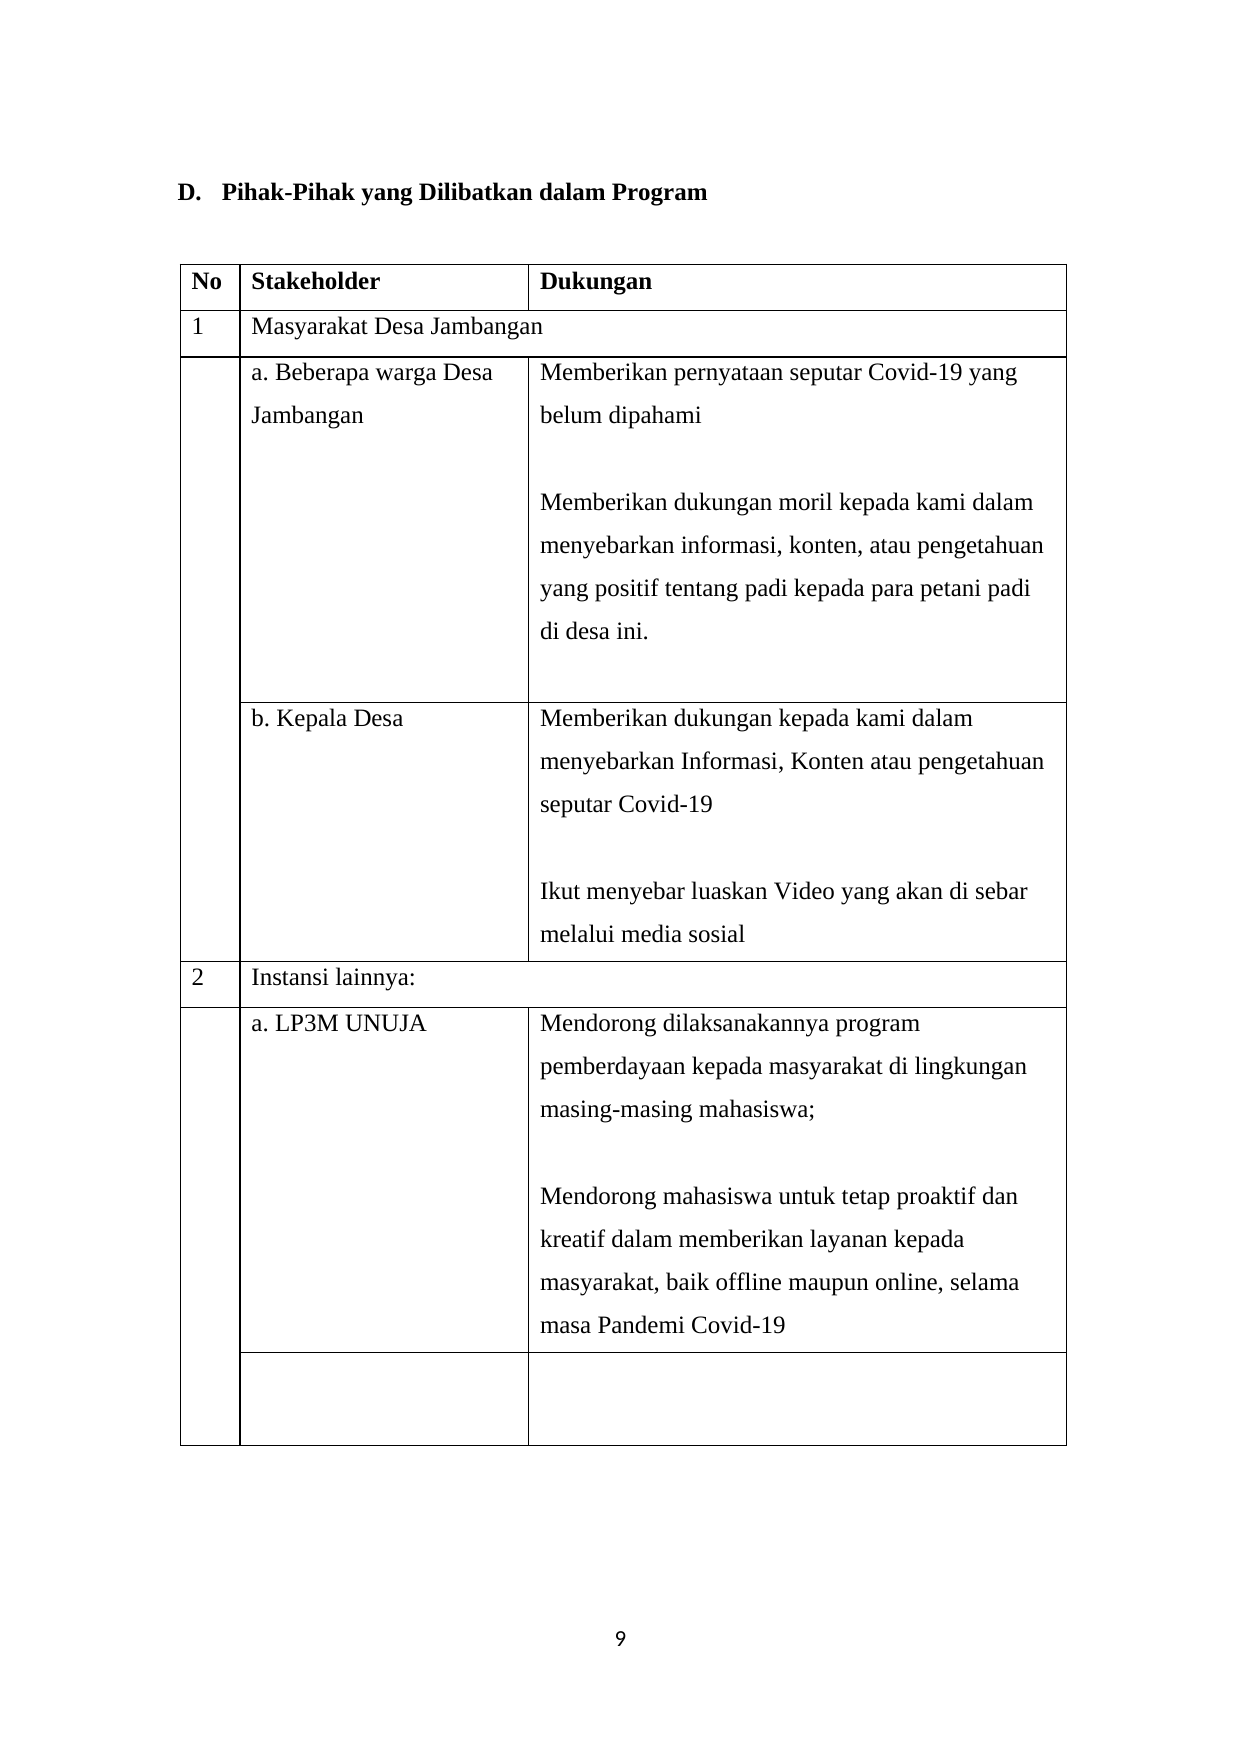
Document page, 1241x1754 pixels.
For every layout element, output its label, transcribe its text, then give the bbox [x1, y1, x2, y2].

table_header Stakeholder [241, 265, 528, 310]
table_header Dukungan [529, 265, 1066, 310]
table_cell b. Kepala Desa [241, 703, 528, 961]
table_cell 2 [181, 962, 239, 1007]
table_cell Memberikan pernyataan seputar Covid-19 yang belum dipahami Memberikan dukungan moril kepada kami dalam menyebarkan informasi, konten, atau pengetahuan yang positif tentang padi kepada para petani padi di desa ini. [529, 358, 1066, 702]
table_cell Masyarakat Desa Jambangan [241, 311, 1066, 356]
table_cell [241, 1353, 528, 1445]
table_cell [181, 358, 239, 961]
table_cell [529, 1353, 1066, 1445]
table_cell Instansi lainnya: [241, 962, 1066, 1007]
table_cell Mendorong dilaksanakannya program pemberdayaan kepada masyarakat di lingkungan masing-masing mahasiswa; Mendorong mahasiswa untuk tetap proaktif dan kreatif dalam memberikan layanan kepada masyarakat, baik offline maupun online, selama masa Pandemi Covid-19 [529, 1008, 1066, 1352]
list Pihak-Pihak yang Dilibatkan dalam Program [177, 177, 1063, 206]
table_header No [181, 265, 239, 310]
table_cell a. Beberapa warga Desa Jambangan [241, 358, 528, 702]
table_cell [181, 1008, 239, 1445]
table_cell Memberikan dukungan kepada kami dalam menyebarkan Informasi, Konten atau pengetahuan seputar Covid-19 Ikut menyebar luaskan Video yang akan di sebar melalui media sosial [529, 703, 1066, 961]
table_cell 1 [181, 311, 239, 356]
table_cell a. LP3M UNUJA [241, 1008, 528, 1352]
